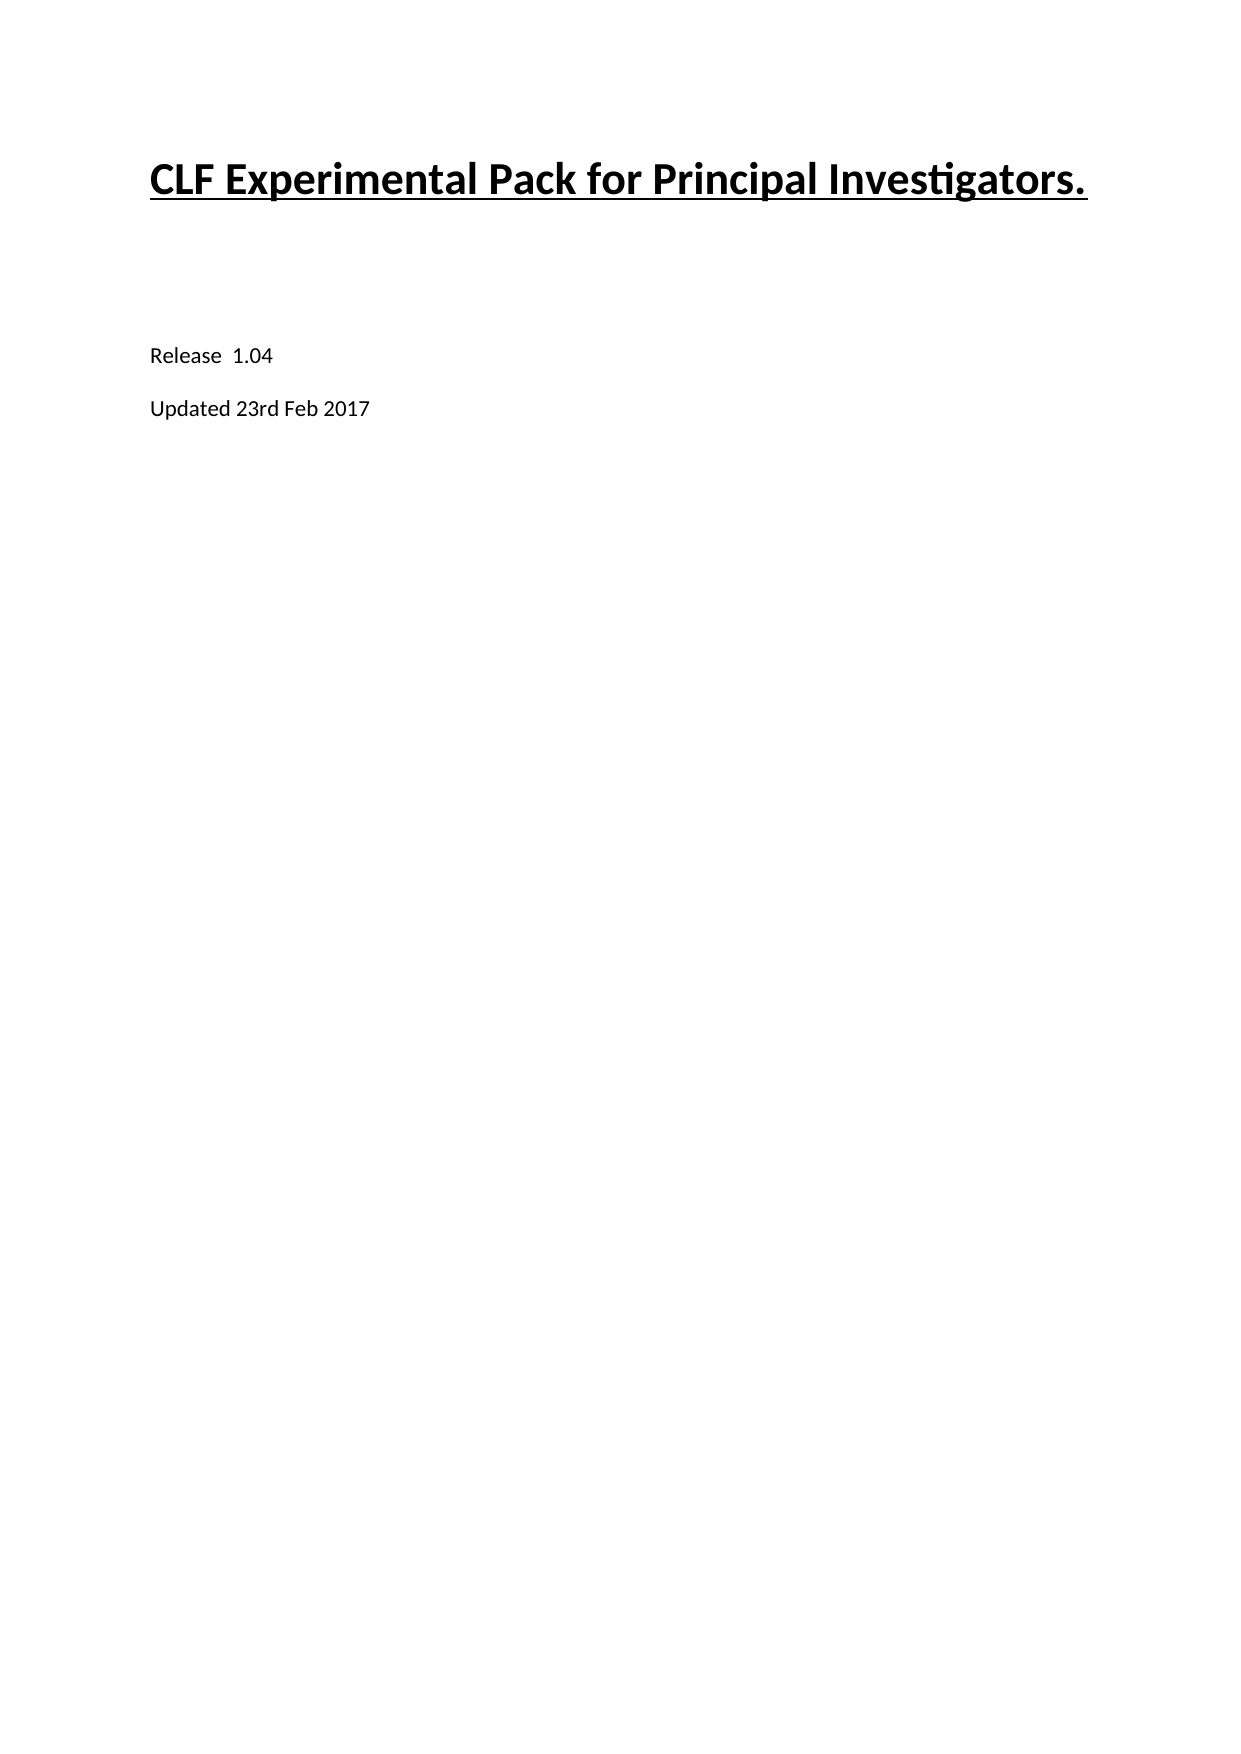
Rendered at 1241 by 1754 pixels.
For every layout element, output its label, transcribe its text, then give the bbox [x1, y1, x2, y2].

text Updated 23rd Feb 2017 [150, 394, 1090, 422]
text CLF Experimental Pack for Principal Investigators. [150, 150, 1090, 206]
text Release 1.04 [150, 341, 1090, 369]
